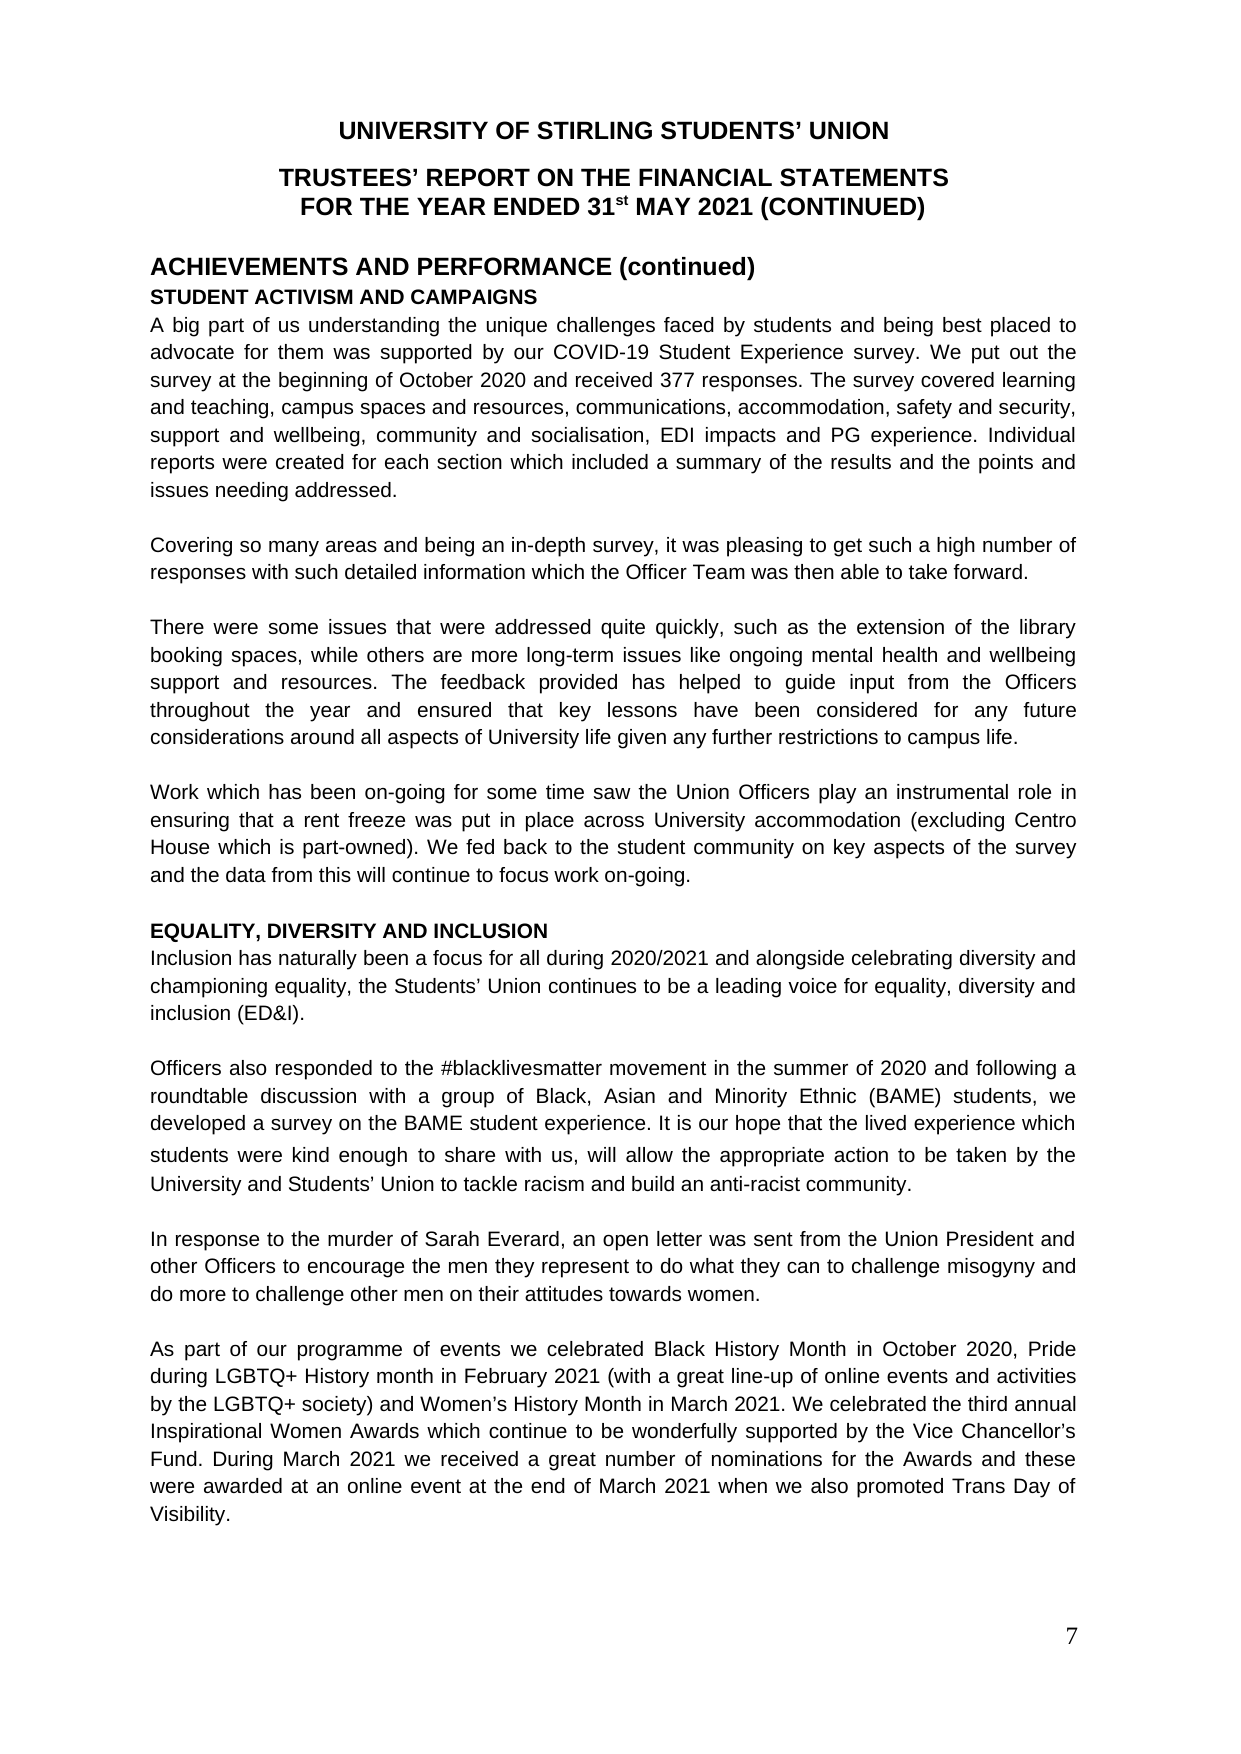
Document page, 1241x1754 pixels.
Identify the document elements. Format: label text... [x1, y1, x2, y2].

text Officers also responded to the #blacklivesmatter movement in the summer of 2020 and following a roundtable discussion with a group of Black, Asian and Minority Ethnic (BAME) students, we developed a survey on the BAME student experience. It is our hope that the lived experience which students were kind enough to share with us, will allow the appropriate action to be taken by the University and Students’ Union to tackle racism and build an anti-racist community. [150, 1056, 1078, 1196]
text STUDENT ACTIVISM AND CAMPAIGNS [150, 285, 1078, 309]
text Covering so many areas and being an in-depth survey, it was pleasing to get such a high number of responses with such detailed information which the Officer Team was then able to take forward. [150, 532, 1078, 584]
text FOR THE YEAR ENDED 31st MAY 2021 (CONTINUED) [225, 191, 1078, 220]
text In response to the murder of Sarah Everard, an open letter was sent from the Union President and other Officers to encourage the men they represent to do what they can to challenge misogyny and do more to challenge other men on their attitudes towards women. [150, 1227, 1078, 1306]
text Work which has been on-going for some time saw the Union Officers play an instrumental role in ensuring that a rent freeze was put in place across University accommodation (excluding Centro House which is part-owned). We fed back to the student community on key aspects of the survey and the data from this will continue to focus work on-going. [150, 780, 1078, 886]
text There were some issues that were addressed quite quickly, such as the extension of the library booking spaces, while others are more long-term issues like ongoing mental health and wellbeing support and resources. The feedback provided has helped to guide input from the Officers throughout the year and ensured that key lessons have been considered for any future considerations around all aspects of University life given any further restrictions to campus life. [150, 615, 1078, 749]
text Inclusion has naturally been a focus for all during 2020/2021 and alongside celebrating diversity and championing equality, the Students’ Union continues to be a leading voice for equality, diversity and inclusion (ED&I). [150, 946, 1078, 1025]
text TRUSTEES’ REPORT ON THE FINANCIAL STATEMENTS [150, 163, 1078, 191]
text EQUALITY, DIVERSITY AND INCLUSION [150, 919, 1078, 943]
text UNIVERSITY OF STIRLING STUDENTS’ UNION [150, 116, 1078, 145]
text As part of our programme of events we celebrated Black History Month in October 2020, Pride during LGBTQ+ History month in February 2021 (with a great line-up of online events and activities by the LGBTQ+ society) and Women’s History Month in March 2021. We celebrated the third annual Inspirational Women Awards which continue to be wonderfully supported by the Vice Chancellor’s Fund. During March 2021 we received a great number of nominations for the Awards and these were awarded at an online event at the end of March 2021 when we also promoted Trans Day of Visibility. [150, 1337, 1078, 1526]
text ACHIEVEMENTS AND PERFORMANCE (continued) [150, 252, 1078, 281]
text A big part of us understanding the unique challenges faced by students and being best placed to advocate for them was supported by our COVID-19 Student Experience survey. We put out the survey at the beginning of October 2020 and received 377 responses. The survey covered learning and teaching, campus spaces and resources, communications, accommodation, safety and security, support and wellbeing, community and socialisation, EDI impacts and PG experience. Individual reports were created for each section which included a summary of the results and the points and issues needing addressed. [150, 312, 1078, 501]
